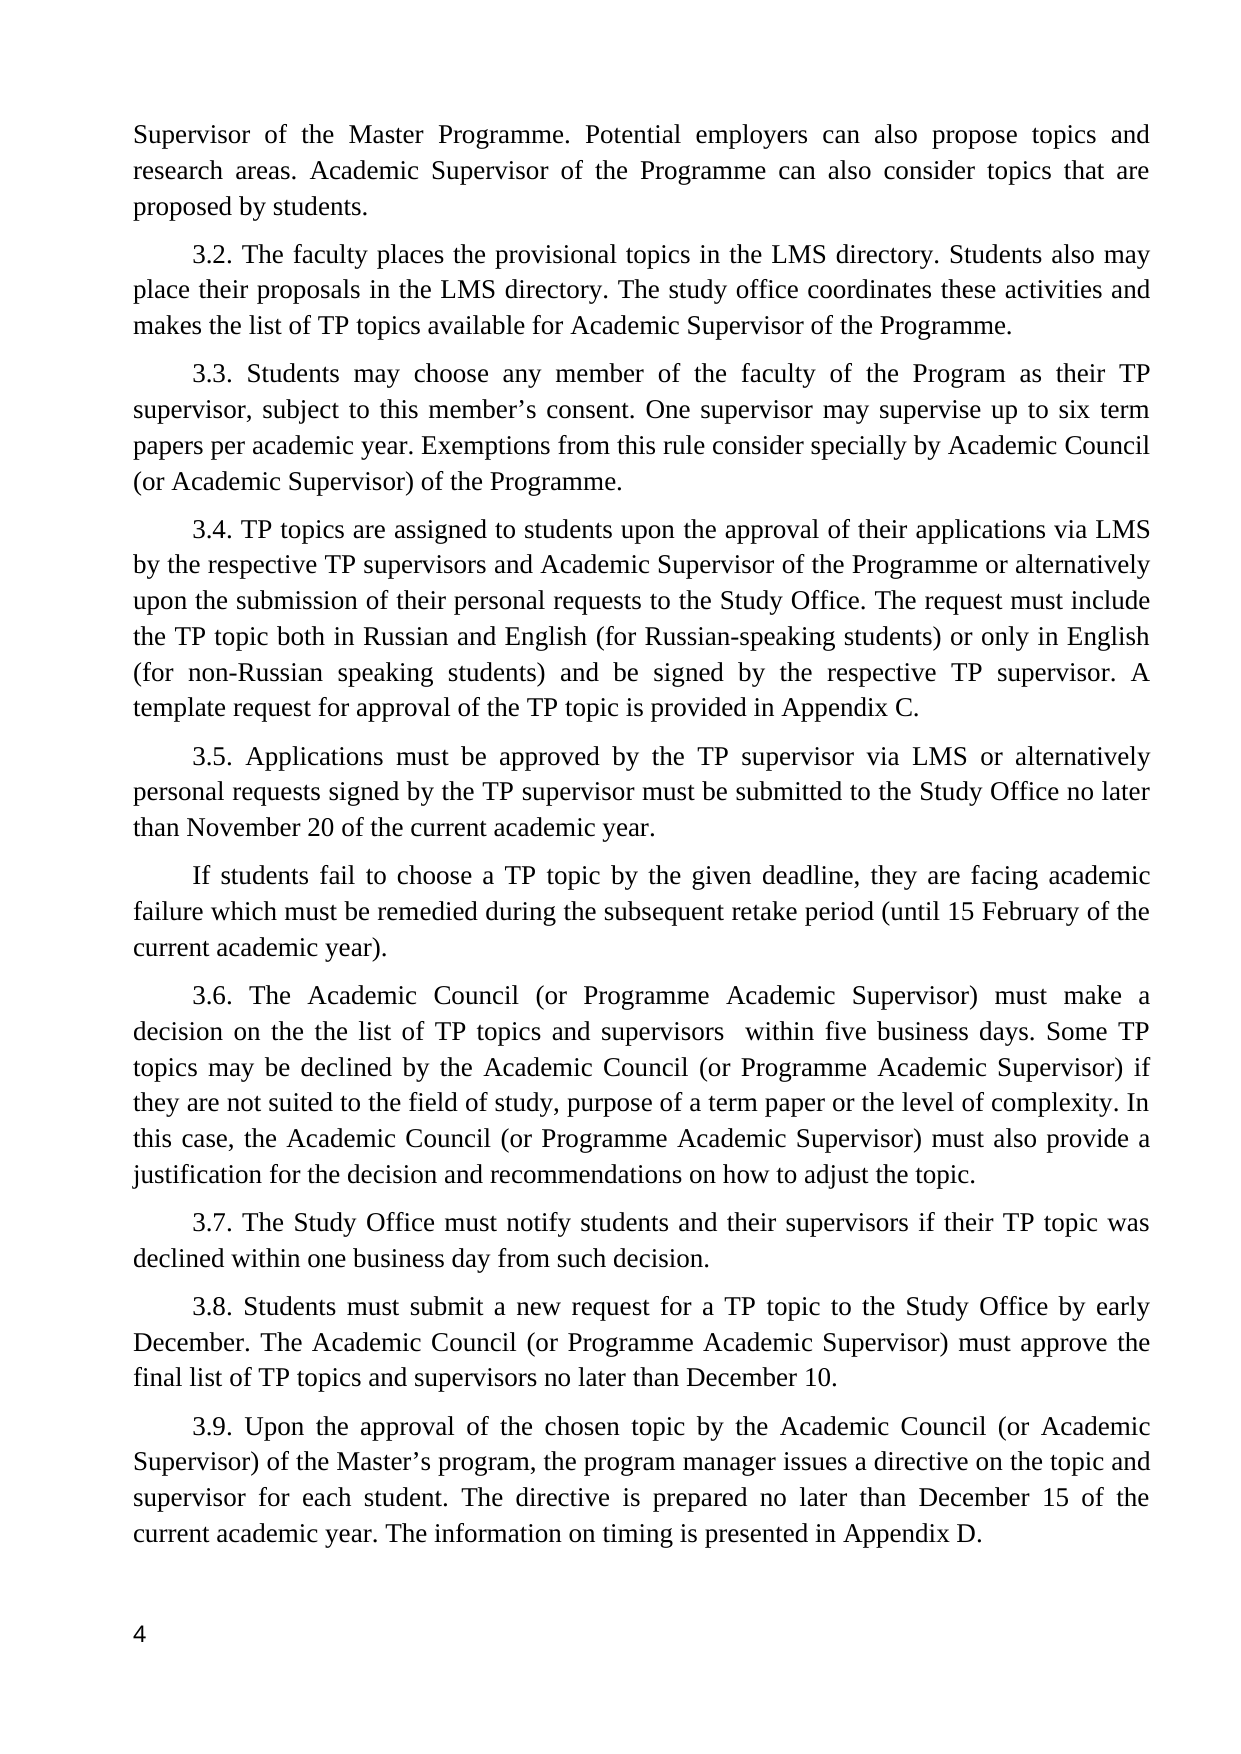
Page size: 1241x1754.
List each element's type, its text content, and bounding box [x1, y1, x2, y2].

text 3.2. The faculty places the provisional topics in the LMS directory. Students also may place their proposals in the LMS directory. The study office coordinates these activities and makes the list of TP topics available for Academic Supervisor of the Programme. [133, 238, 1152, 340]
text 3.5. Applications must be approved by the TP supervisor via LMS or alternatively personal requests signed by the TP supervisor must be submitted to the Study Office no later than November 20 of the current academic year. [133, 740, 1152, 842]
text 3.3. Students may choose any member of the faculty of the Program as their TP supervisor, subject to this member’s consent. One supervisor may supervise up to six term papers per academic year. Exemptions from this rule consider specially by Academic Council (or Academic Supervisor) of the Programme. [133, 357, 1152, 496]
text 3.8. Students must submit a new request for a TP topic to the Study Office by early December. The Academic Council (or Programme Academic Supervisor) must approve the final list of TP topics and supervisors no later than December 10. [133, 1290, 1152, 1393]
text If students fail to choose a TP topic by the given deadline, they are facing academic failure which must be remedied during the subsequent retake period (until 15 February of the current academic year). [133, 859, 1152, 962]
text 3.9. Upon the approval of the chosen topic by the Academic Council (or Academic Supervisor) of the Master’s program, the program manager issues a directive on the topic and supervisor for each student. The directive is prepared no later than December 15 of the current academic year. The information on timing is presented in Appendix D. [133, 1410, 1152, 1548]
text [133, 118, 1152, 221]
text 3.4. TP topics are assigned to students upon the approval of their applications via LMS by the respective TP supervisors and Academic Supervisor of the Programme or alternatively upon the submission of their personal requests to the Study Office. The request must include the TP topic both in Russian and English (for Russian-speaking students) or only in English (for non-Russian speaking students) and be signed by the respective TP supervisor. A template request for approval of the TP topic is provided in Appendix C. [133, 513, 1152, 723]
text 3.6. The Academic Council (or Programme Academic Supervisor) must make a decision on the the list of TP topics and supervisors within five business days. Some TP topics may be declined by the Academic Council (or Programme Academic Supervisor) if they are not suited to the field of study, purpose of a term paper or the level of complexity. In this case, the Academic Council (or Programme Academic Supervisor) must also provide a justification for the decision and recommendations on how to adjust the topic. [133, 979, 1152, 1189]
text 3.7. The Study Office must notify students and their supervisors if their TP topic was declined within one business day from such decision. [133, 1206, 1152, 1273]
